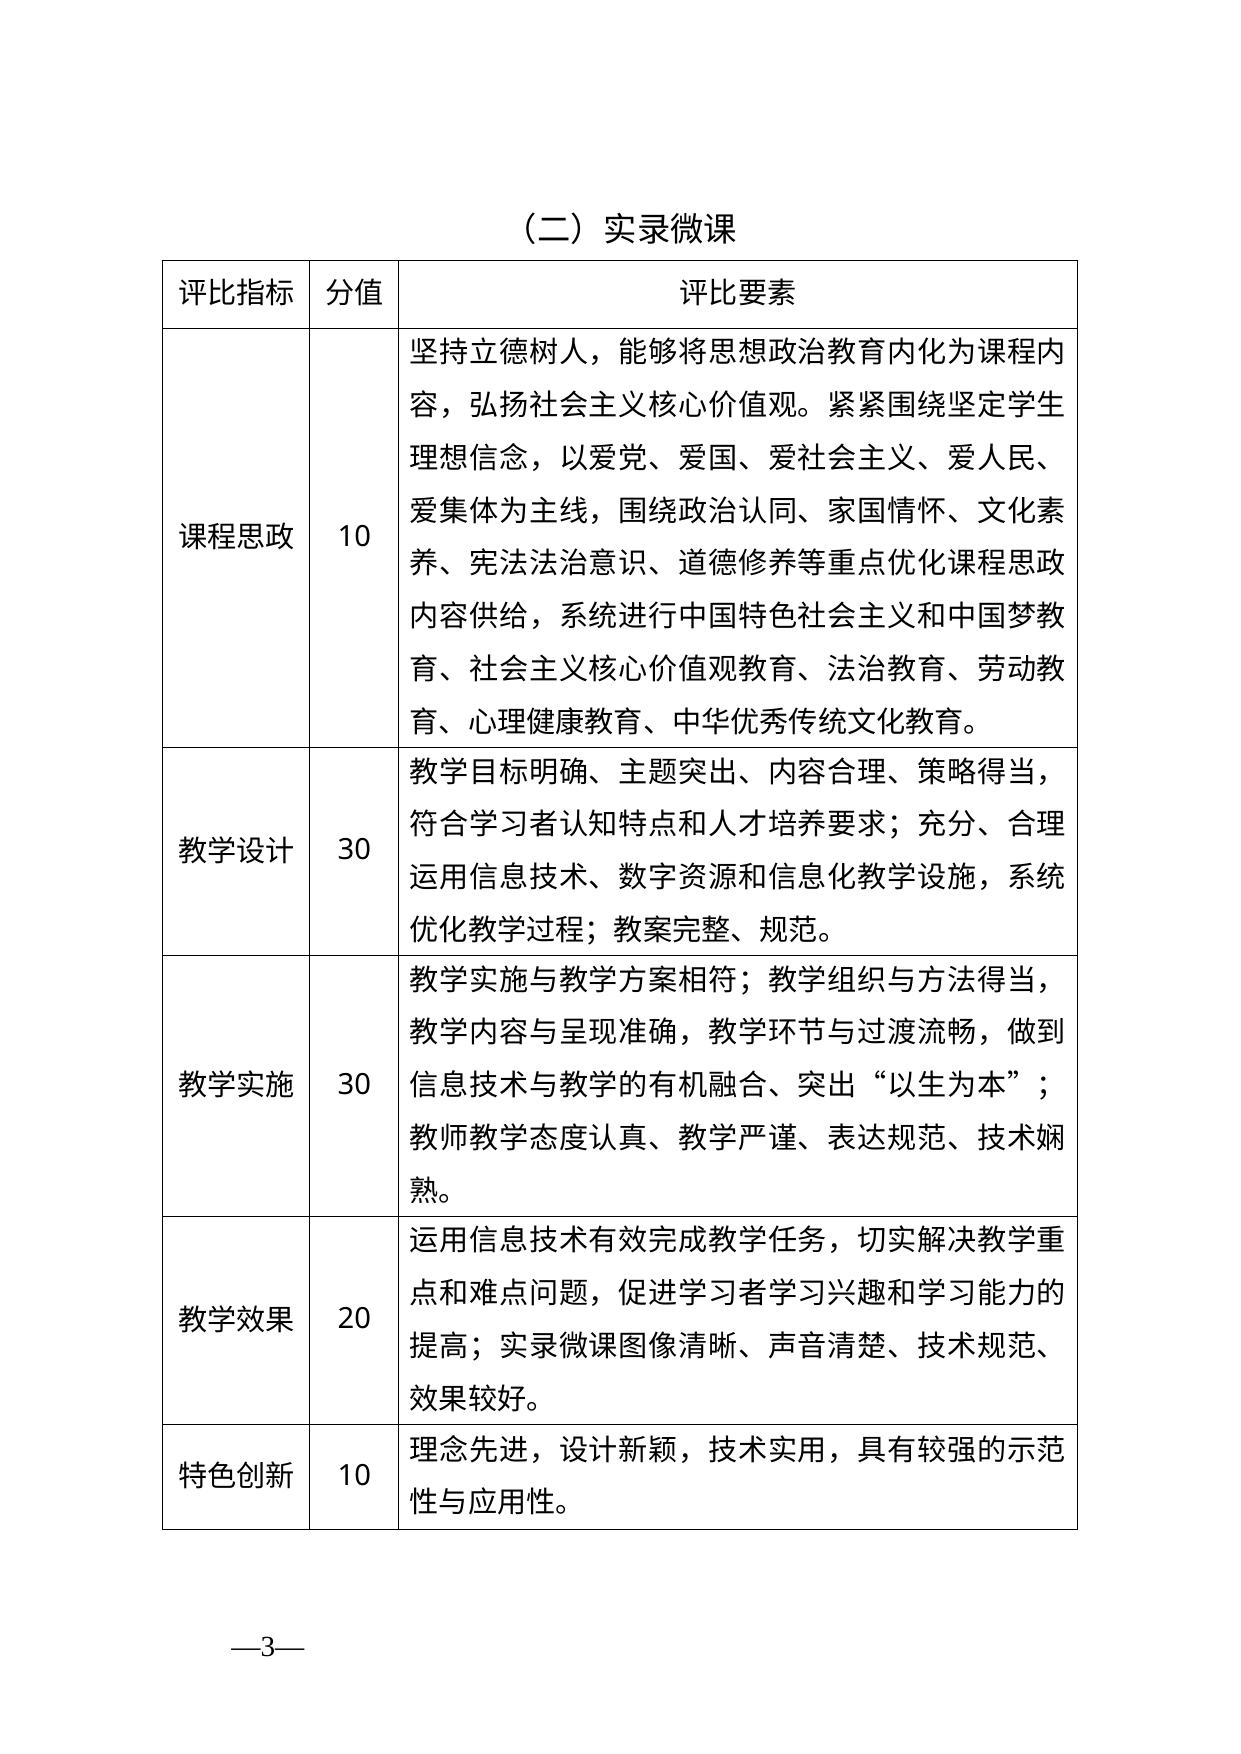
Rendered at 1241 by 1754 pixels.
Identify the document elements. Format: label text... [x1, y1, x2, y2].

table_header 评比要素 [399, 261, 1077, 328]
table_header 分值 [310, 261, 398, 328]
table_cell 教学目标明确、主题突出、内容合理、策略得当，符合学习者认知特点和人才培养要求；充分、合理运用信息技术、数字资源和信息化教学设施，系统优化教学过程；教案完整、规范。 [399, 748, 1077, 955]
table_cell 教学实施与教学方案相符；教学组织与方法得当，教学内容与呈现准确，教学环节与过渡流畅，做到信息技术与教学的有机融合、突出“以生为本”；教师教学态度认真、教学严谨、表达规范、技术娴熟。 [399, 956, 1077, 1216]
text （二）实录微课 [187, 194, 1053, 259]
table_cell 理念先进，设计新颖，技术实用，具有较强的示范性与应用性。 [399, 1425, 1077, 1528]
table_cell 运用信息技术有效完成教学任务，切实解决教学重点和难点问题，促进学习者学习兴趣和学习能力的提高；实录微课图像清晰、声音清楚、技术规范、效果较好。 [399, 1217, 1077, 1424]
table_cell 坚持立德树人，能够将思想政治教育内化为课程内容，弘扬社会主义核心价值观。紧紧围绕坚定学生理想信念，以爱党、爱国、爱社会主义、爱人民、爱集体为主线，围绕政治认同、家国情怀、文化素养、宪法法治意识、道德修养等重点优化课程思政内容供给，系统进行中国特色社会主义和中国梦教育、社会主义核心价值观教育、法治教育、劳动教育、心理健康教育、中华优秀传统文化教育。 [399, 329, 1077, 747]
table_cell 30 [310, 956, 398, 1216]
table_cell 30 [310, 748, 398, 955]
table_cell 教学设计 [163, 748, 309, 955]
table_cell 教学效果 [163, 1217, 309, 1424]
table_header 评比指标 [163, 261, 309, 328]
table_cell 10 [310, 329, 398, 747]
table_cell 10 [310, 1425, 398, 1528]
table_cell 教学实施 [163, 956, 309, 1216]
table_cell 特色创新 [163, 1425, 309, 1528]
table_cell 课程思政 [163, 329, 309, 747]
table_cell 20 [310, 1217, 398, 1424]
